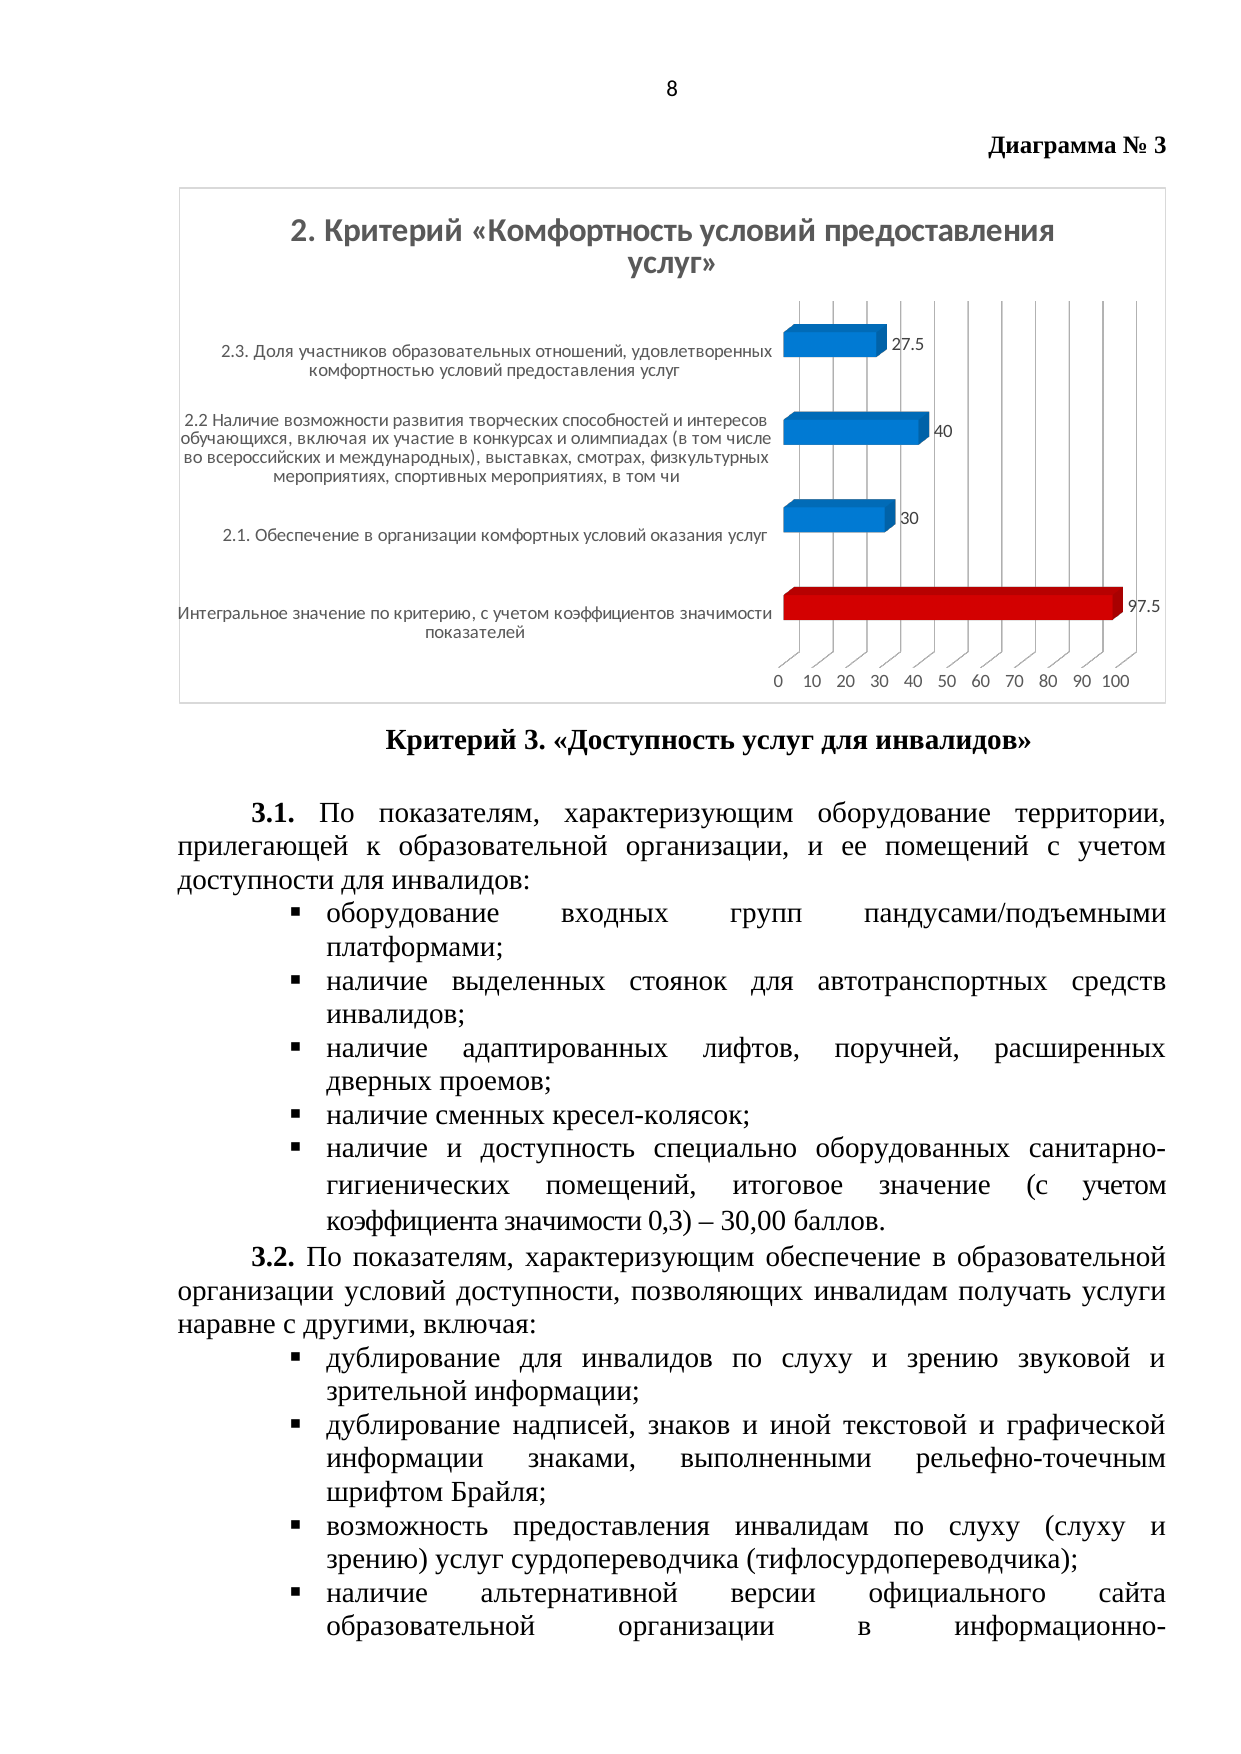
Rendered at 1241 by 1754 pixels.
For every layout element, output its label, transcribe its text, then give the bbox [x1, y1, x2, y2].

text 3.2. По показателям, характеризующим обеспечение в образовательной организации условий доступности, позволяющих инвалидам получать услуги наравне с другими, включая: [177, 1239, 1167, 1340]
list дублирование для инвалидов по слуху и зрению звуковой и зрительной информации; [288, 1340, 1167, 1407]
list возможность предоставления инвалидам по слуху (слуху и зрению) услуг сурдопереводчика (тифлосурдопереводчика); [288, 1508, 1167, 1575]
text 3.1. По показателям, характеризующим оборудование территории, прилегающей к образовательной организации, и ее помещений с учетом доступности для инвалидов: [177, 795, 1167, 895]
list наличие сменных кресел-колясок; [288, 1097, 1167, 1131]
list наличие выделенных стоянок для автотранспортных средств инвалидов; [288, 963, 1167, 1030]
list дублирование надписей, знаков и иной текстовой и графической информации знаками, выполненными рельефно-точечным шрифтом Брайля; [288, 1407, 1167, 1508]
list наличие адаптированных лифтов, поручней, расширенных дверных проемов; [288, 1030, 1167, 1097]
text Критерий 3. «Доступность услуг для инвалидов» [177, 722, 1167, 756]
list наличие и доступность специально оборудованных санитарно-гигиенических помещений, итоговое значение (с учетом коэффициента значимости 0,3) – 30,00 баллов. [288, 1131, 1167, 1237]
text Диаграмма № 3 [177, 130, 1167, 158]
list оборудование входных групп пандусами/подъемными платформами; [288, 895, 1167, 963]
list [288, 1575, 1167, 1642]
